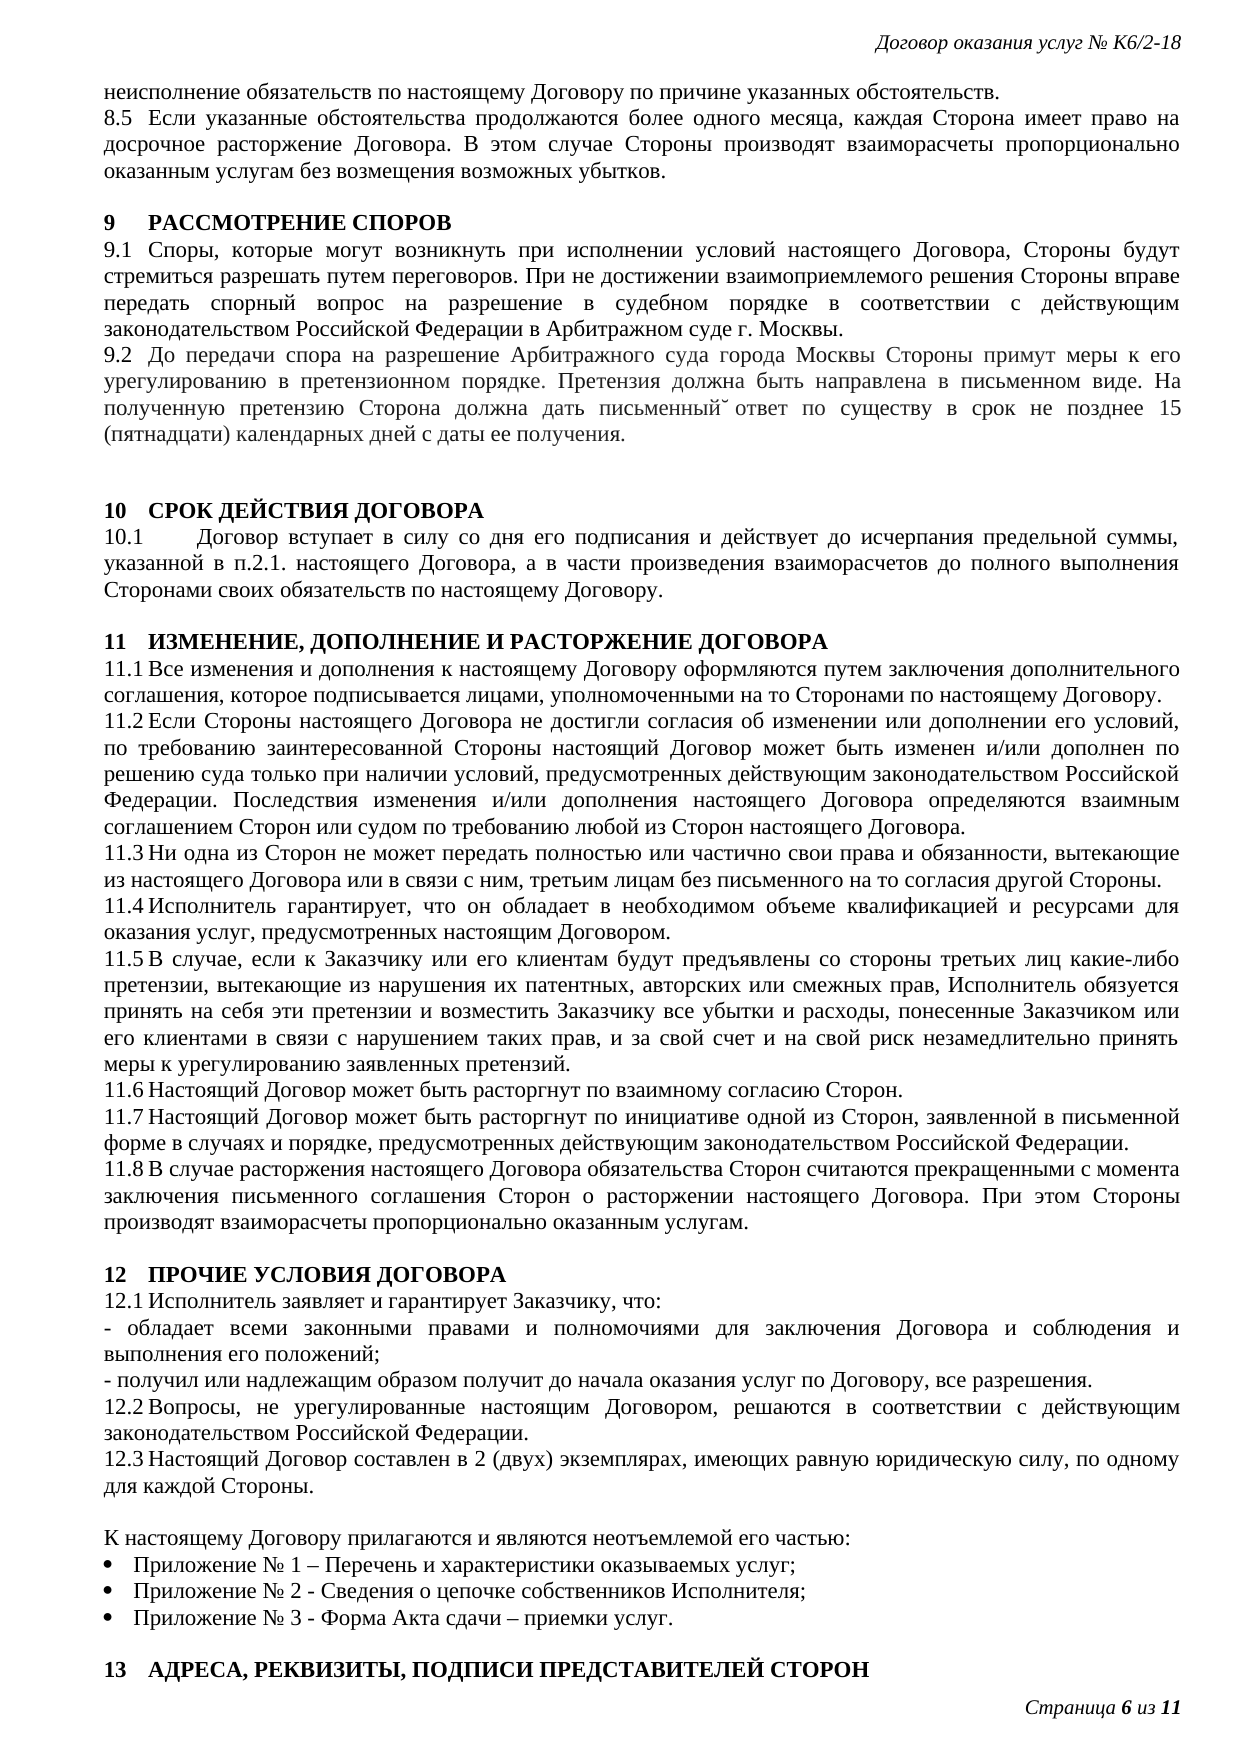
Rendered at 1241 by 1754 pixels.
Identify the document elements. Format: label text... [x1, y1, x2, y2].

list Приложение № 2 - Сведения о цепочке собственников Исполнителя; [103, 1577, 1181, 1603]
list Если Стороны настоящего Договора не достигли согласия об изменении или дополнении его условий, по требованию заинтересованной Стороны настоящий Договор может быть изменен и/или дополнен по решению суда только при наличии условий, предусмотренных действующим законодательством Российской Федерации. Последствия изменения и/или дополнения настоящего Договора определяются взаимным соглашением Сторон или судом по требованию любой из Сторон настоящего Договора. [103, 707, 1181, 839]
list Если указанные обстоятельства продолжаются более одного месяца, каждая Сторона имеет право на досрочное расторжение Договора. В этом случае Стороны производят взаиморасчеты пропорционально оказанным услугам без возмещения возможных убытков. [103, 104, 1181, 183]
list Исполнитель гарантирует, что он обладает в необходимом объеме квалификацией и ресурсами для оказания услуг, предусмотренных настоящим Договором. [103, 892, 1181, 945]
list В случае, если к Заказчику или его клиентам будут предъявлены со стороны третьих лиц какие-либо претензии, вытекающие из нарушения их патентных, авторских или смежных прав, Исполнитель обязуется принять на себя эти претензии и возместить Заказчику все убытки и расходы, понесенные Заказчиком или его клиентами в связи с нарушением таких прав, и за свой счет и на свой риск незамедлительно принять меры к урегулированию заявленных претензий. [103, 945, 1181, 1076]
list Приложение № 1 – Перечень и характеристики оказываемых услуг; [103, 1551, 1181, 1577]
list Настоящий Договор может быть расторгнут по инициативе одной из Сторон, заявленной в письменной форме в случаях и порядке, предусмотренных действующим законодательством Российской Федерации. [103, 1103, 1181, 1156]
list Настоящий Договор составлен в 2 (двух) экземплярах, имеющих равную юридическую силу, по одному для каждой Стороны. [103, 1445, 1181, 1498]
list Договор вступает в силу со дня его подписания и действует до исчерпания предельной суммы, указанной в п.2.1. настоящего Договора, а в части произведения взаиморасчетов до полного выполнения Сторонами своих обязательств по настоящему Договору. [103, 523, 1181, 602]
list РАССМОТРЕНИЕ СПОРОВ [103, 209, 1181, 236]
list АДРЕСА, РЕКВИЗИТЫ, ПОДПИСИ ПРЕДСТАВИТЕЛЕЙ СТОРОН [103, 1656, 1181, 1683]
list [103, 78, 1181, 104]
list До передачи спора на разрешение Арбитражного суда города Москвы Стороны примут меры к его урегулированию в претензионном порядке. Претензия должна быть направлена в письменном виде. На полученную претензию Сторона должна дать письменный̆ ответ по существу в срок не позднее 15 (пятнадцати) календарных дней с даты ее получения. [103, 341, 1181, 447]
list Споры, которые могут возникнуть при исполнении условий настоящего Договора, Стороны будут стремиться разрешать путем переговоров. При не достижении взаимоприемлемого решения Стороны вправе передать спорный вопрос на разрешение в судебном порядке в соответствии с действующим законодательством Российской Федерации в Арбитражном суде г. Москвы. [103, 236, 1181, 341]
list ИЗМЕНЕНИЕ, ДОПОЛНЕНИЕ И РАСТОРЖЕНИЕ ДОГОВОРА [103, 628, 1181, 655]
list Ни одна из Сторон не может передать полностью или частично свои права и обязанности, вытекающие из настоящего Договора или в связи с ним, третьим лицам без письменного на то согласия другой Стороны. [103, 839, 1181, 892]
list В случае расторжения настоящего Договора обязательства Сторон считаются прекращенными с момента заключения письменного соглашения Сторон о расторжении настоящего Договора. При этом Стороны производят взаиморасчеты пропорционально оказанным услугам. [103, 1156, 1181, 1234]
text - обладает всеми законными правами и полномочиями для заключения Договора и соблюдения и выполнения его положений; [103, 1314, 1181, 1366]
list Исполнитель заявляет и гарантирует Заказчику, что: [103, 1287, 1181, 1314]
list СРОК ДЕЙСТВИЯ ДОГОВОРА [103, 497, 1181, 523]
list Все изменения и дополнения к настоящему Договору оформляются путем заключения дополнительного соглашения, которое подписывается лицами, уполномоченными на то Сторонами по настоящему Договору. [103, 655, 1181, 707]
subtitle К настоящему Договору прилагаются и являются неотъемлемой его частью: [103, 1524, 1181, 1551]
list Настоящий Договор может быть расторгнут по взаимному согласию Сторон. [103, 1076, 1181, 1103]
list ПРОЧИЕ УСЛОВИЯ ДОГОВОРА [103, 1261, 1181, 1287]
list Приложение № 3 - Форма Акта сдачи – приемки услуг. [103, 1603, 1181, 1630]
list Вопросы, не урегулированные настоящим Договором, решаются в соответствии с действующим законодательством Российской Федерации. [103, 1393, 1181, 1445]
text - получил или надлежащим образом получит до начала оказания услуг по Договору, все разрешения. [103, 1366, 1181, 1393]
